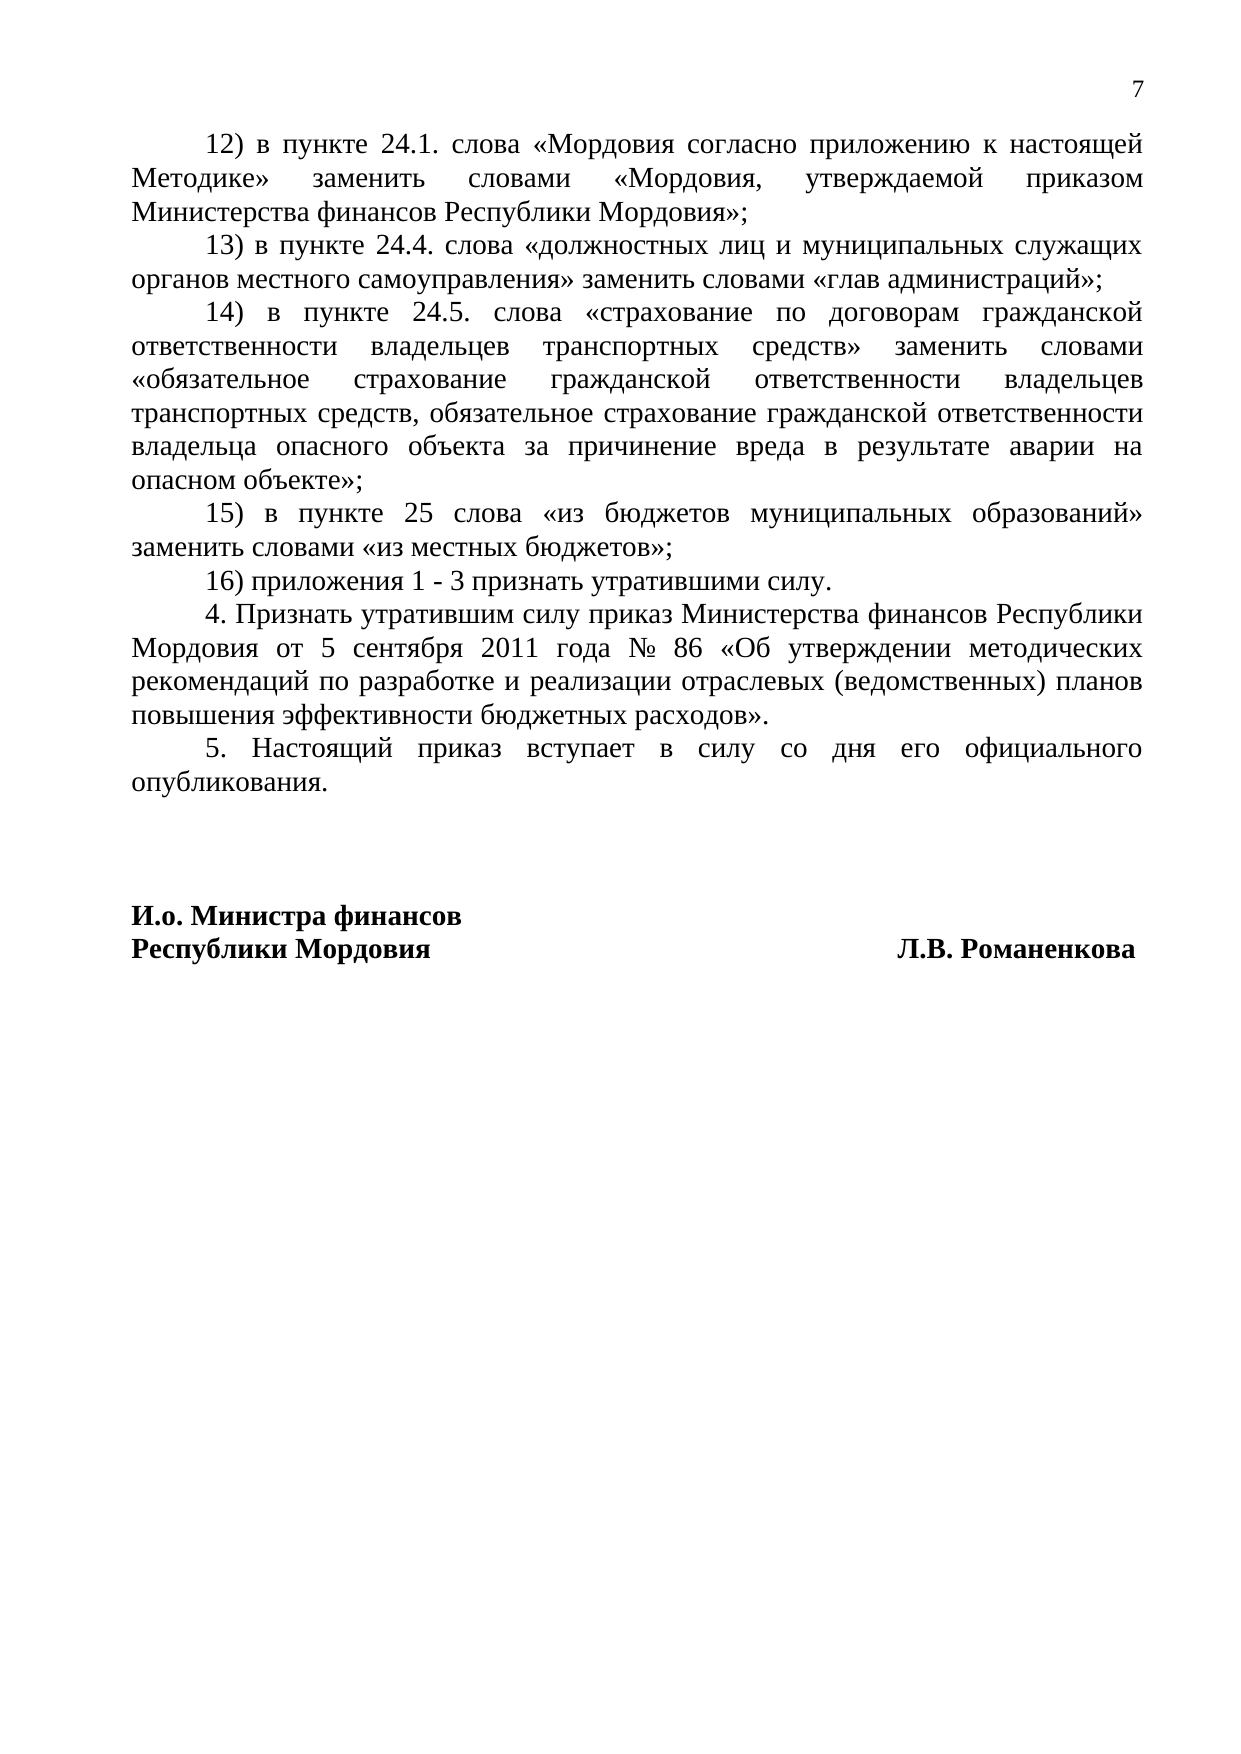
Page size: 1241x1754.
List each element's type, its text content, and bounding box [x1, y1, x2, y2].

text 12) в пункте 24.1. слова «Мордовия согласно приложению к настоящей Методике» заменить словами «Мордовия, утверждаемой приказом Министерства финансов Республики Мордовия»; [131, 127, 1144, 227]
text 14) в пункте 24.5. слова «страхование по договорам гражданской ответственности владельцев транспортных средств» заменить словами «обязательное страхование гражданской ответственности владельцев транспортных средств, обязательное страхование гражданской ответственности владельца опасного объекта за причинение вреда в результате аварии на опасном объекте»; [131, 294, 1144, 496]
text 15) в пункте 25 слова «из бюджетов муниципальных образований» заменить словами «из местных бюджетов»; [131, 496, 1144, 563]
text И.о. Министра финансов [131, 898, 1144, 932]
text 5. Настоящий приказ вступает в силу со дня его официального опубликования. [131, 730, 1144, 797]
text 16) приложения 1 - 3 признать утратившими силу. [131, 563, 1144, 596]
text 13) в пункте 24.4. слова «должностных лиц и муниципальных служащих органов местного самоуправления» заменить словами «глав администраций»; [131, 227, 1144, 294]
text Республики Мордовия Л.В. Романенкова [131, 932, 1144, 965]
text 4. Признать утратившим силу приказ Министерства финансов Республики Мордовия от 5 сентября 2011 года № 86 «Об утверждении методических рекомендаций по разработке и реализации отраслевых (ведомственных) планов повышения эффективности бюджетных расходов». [131, 596, 1144, 730]
